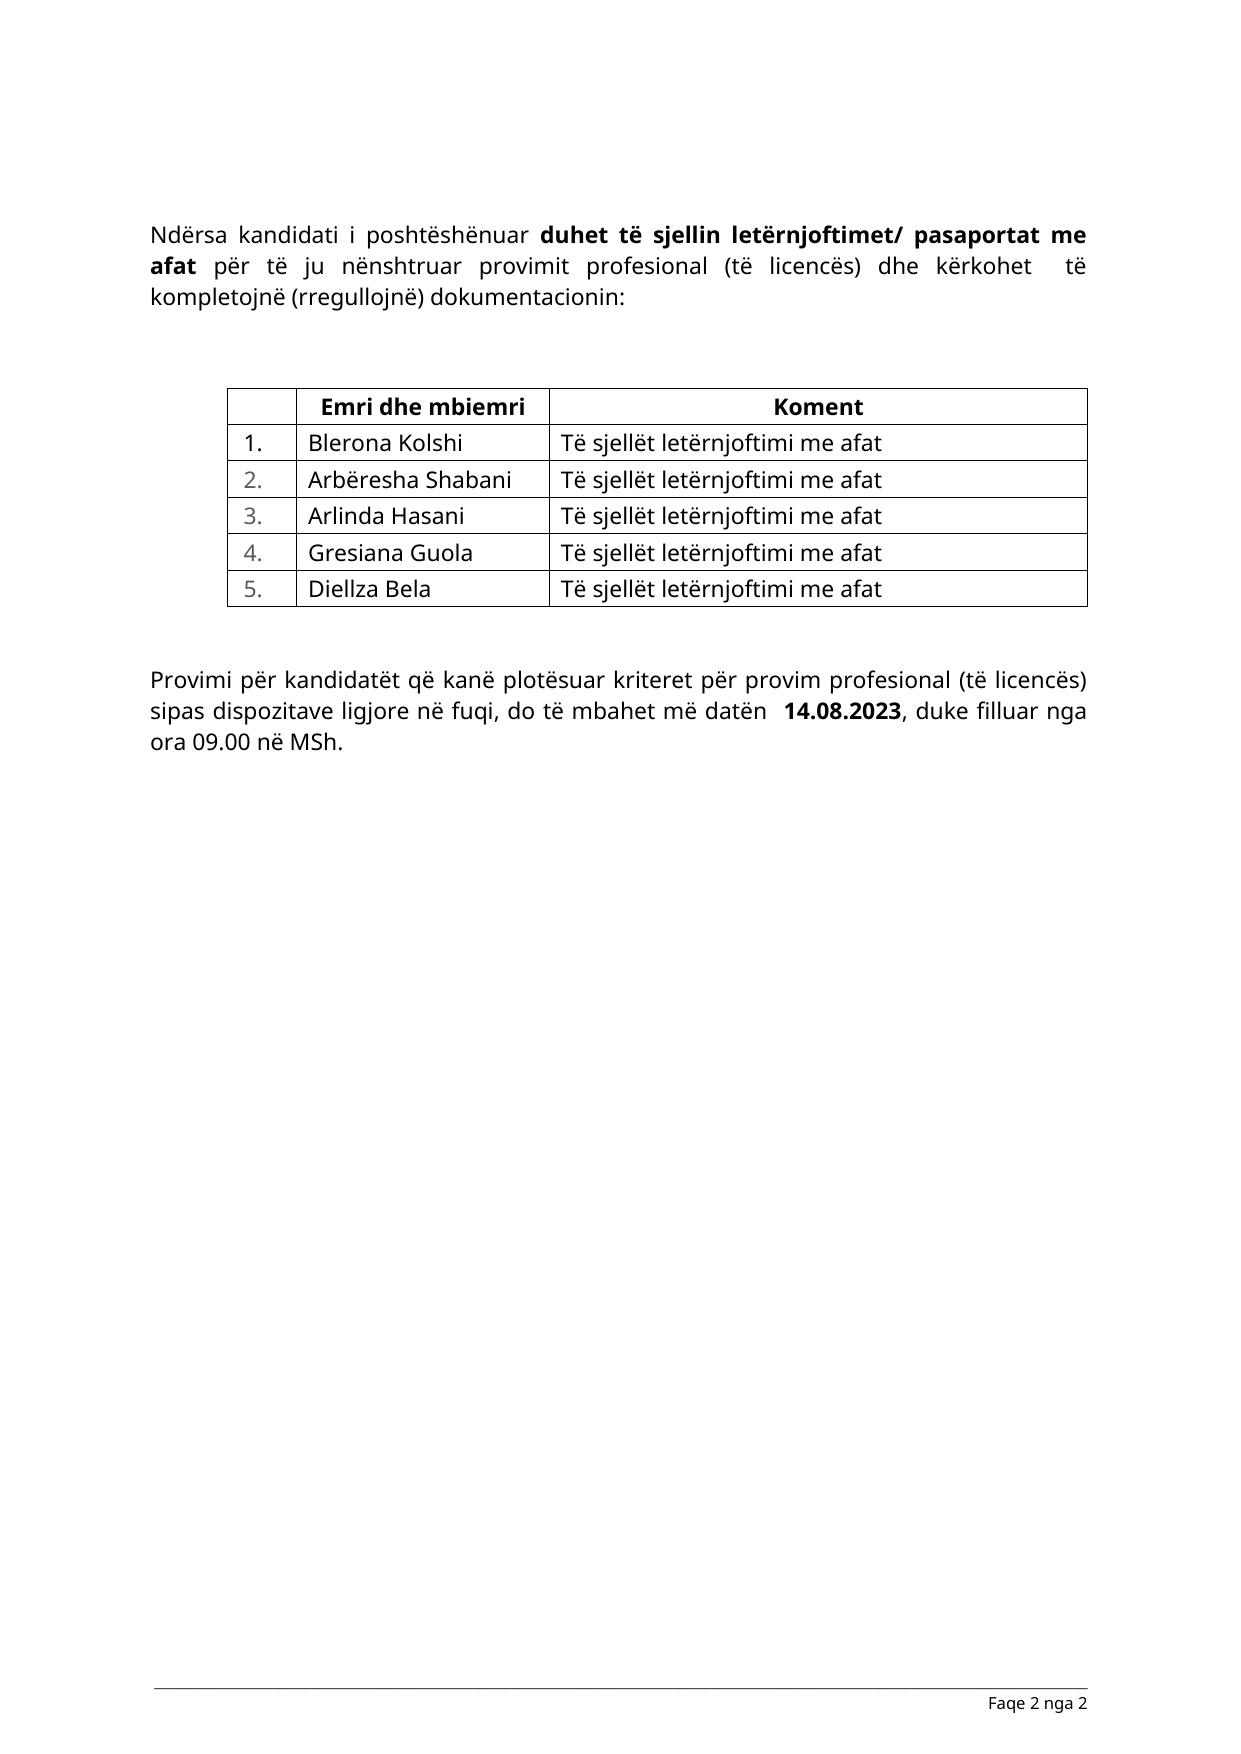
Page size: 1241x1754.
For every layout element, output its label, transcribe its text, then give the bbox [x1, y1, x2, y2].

table_header [228, 389, 296, 424]
table_cell Të sjellët letërnjoftimi me afat [550, 461, 1087, 497]
table_cell Gresiana Guola [297, 534, 549, 570]
table_cell [228, 571, 296, 606]
table_cell Arlinda Hasani [297, 498, 549, 533]
table_cell Arbëresha Shabani [297, 461, 549, 497]
table_cell Të sjellët letërnjoftimi me afat [550, 571, 1087, 606]
table_cell Blerona Kolshi [297, 425, 549, 460]
table_cell [228, 498, 296, 533]
table_cell Të sjellët letërnjoftimi me afat [550, 534, 1087, 570]
table_cell [228, 425, 296, 460]
table_header Emri dhe mbiemri [297, 389, 549, 424]
text Ndërsa kandidati i poshtëshënuar duhet të sjellin letërnjoftimet/ pasaportat me afat për të ju nënshtruar provimit profesional (të licencës) dhe kërkohet të kompletojnë (rregullojnë) dokumentacionin: [150, 219, 1087, 312]
table_cell Të sjellët letërnjoftimi me afat [550, 498, 1087, 533]
table_cell [228, 461, 296, 497]
table_cell [228, 534, 296, 570]
table_header Koment [550, 389, 1087, 424]
table_cell Diellza Bela [297, 571, 549, 606]
table_cell Të sjellët letërnjoftimi me afat [550, 425, 1087, 460]
text Provimi për kandidatët që kanë plotësuar kriteret për provim profesional (të licencës) sipas dispozitave ligjore në fuqi, do të mbahet më datën 14.08.2023, duke filluar nga ora 09.00 në MSh. [150, 663, 1087, 757]
